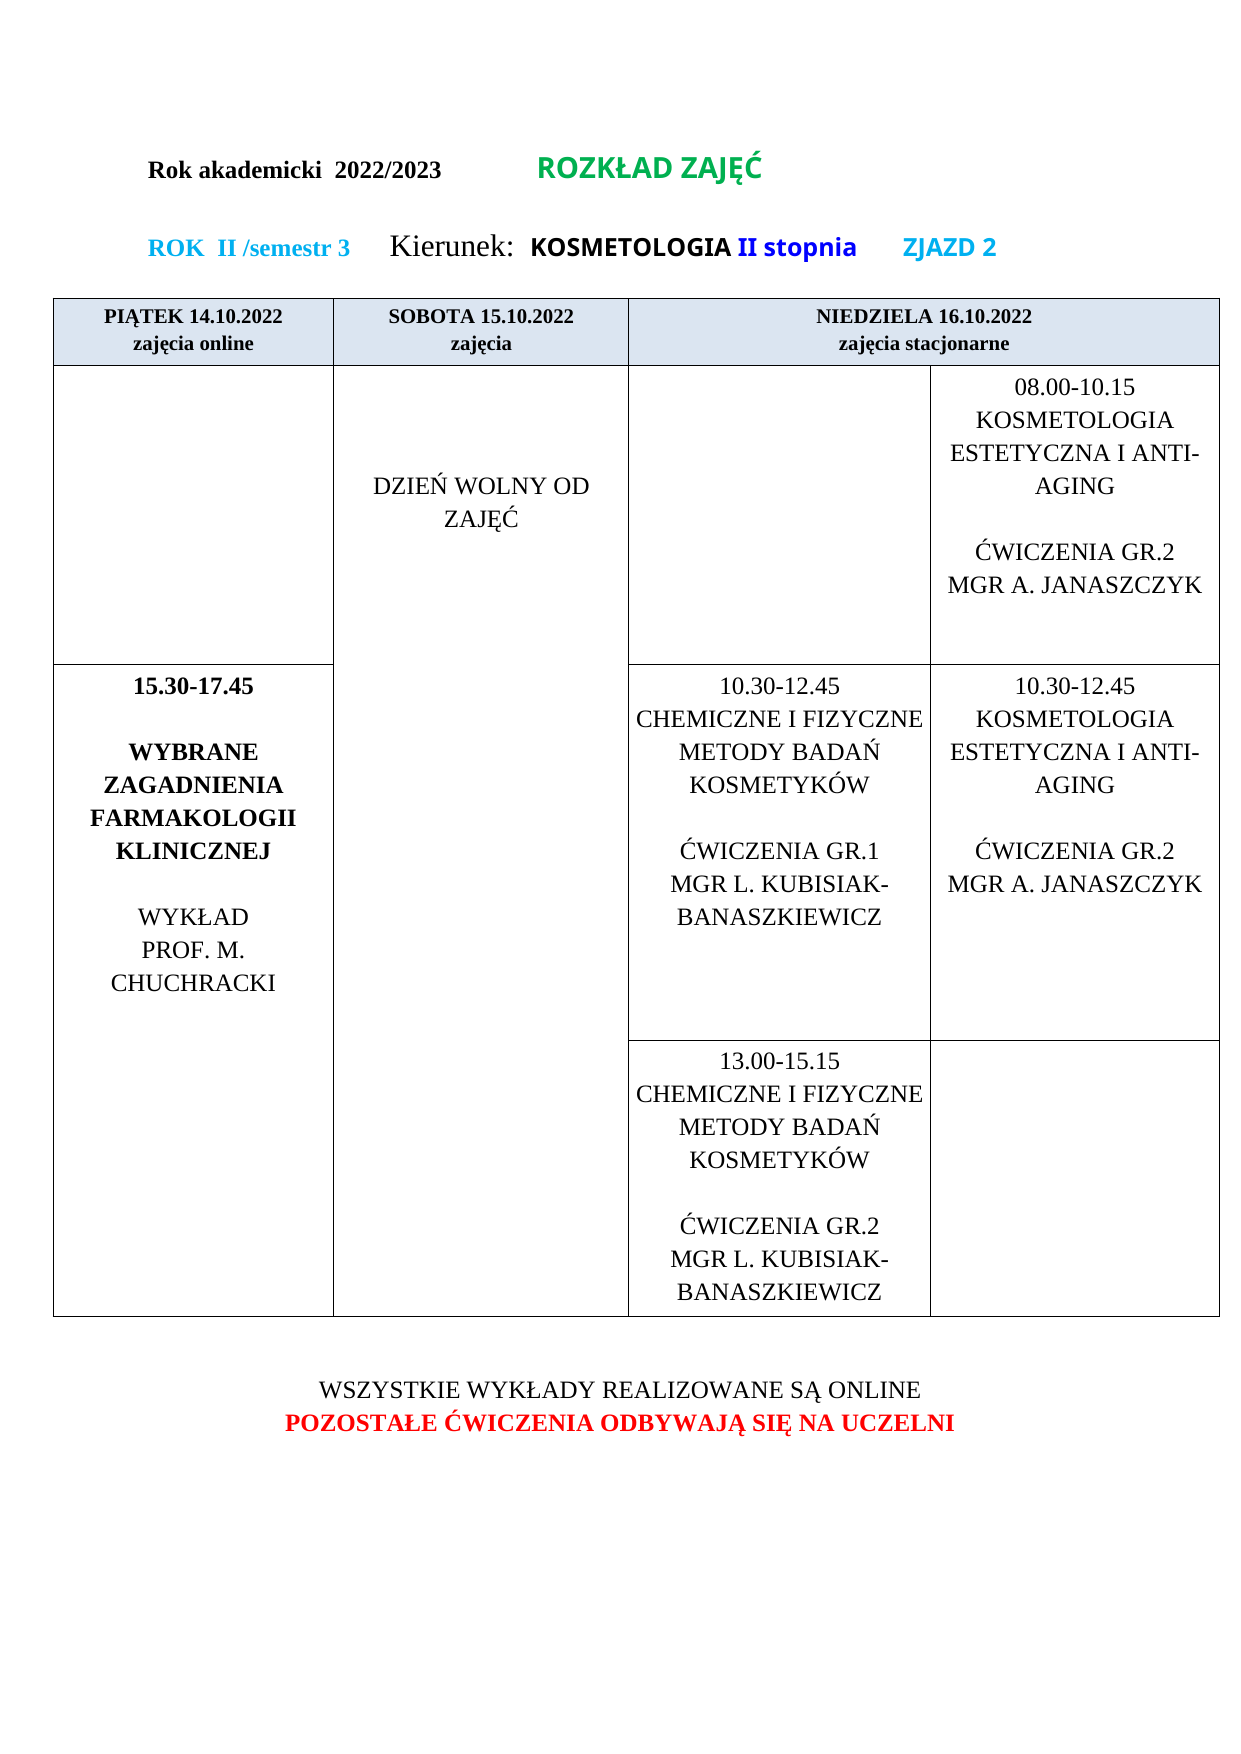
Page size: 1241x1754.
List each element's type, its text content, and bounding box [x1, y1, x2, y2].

table_cell 10.30-12.45 KOSMETOLOGIA ESTETYCZNA I ANTI-AGING ĆWICZENIA GR.2 MGR A. JANASZCZYK [931, 665, 1219, 1040]
table_cell [54, 366, 333, 664]
text WSZYSTKIE WYKŁADY REALIZOWANE SĄ ONLINE [148, 1375, 1093, 1403]
table_header NIEDZIELA 16.10.2022 zajęcia stacjonarne [629, 299, 1219, 365]
table_cell [629, 366, 930, 664]
table_cell [54, 1040, 333, 1316]
table_cell 08.00-10.15 KOSMETOLOGIA ESTETYCZNA I ANTI-AGING ĆWICZENIA GR.2 MGR A. JANASZCZYK [931, 366, 1219, 664]
text POZOSTAŁE ĆWICZENIA ODBYWAJĄ SIĘ NA UCZELNI [148, 1408, 1093, 1437]
table_cell [931, 1041, 1219, 1316]
table_cell DZIEŃ WOLNY OD ZAJĘĆ [334, 366, 628, 1316]
text Rok akademicki 2022/2023 ROZKŁAD ZAJĘĆ [148, 148, 1093, 187]
table_cell 10.30-12.45 CHEMICZNE I FIZYCZNE METODY BADAŃ KOSMETYKÓW ĆWICZENIA GR.1 MGR L. KUBISIAK-BANASZKIEWICZ [629, 665, 930, 1040]
table_header SOBOTA 15.10.2022 zajęcia [334, 299, 628, 365]
text ROK II /semestr 3 Kierunek: KOSMETOLOGIA II stopnia ZJAZD 2 [148, 227, 1093, 263]
table_cell 13.00-15.15 CHEMICZNE I FIZYCZNE METODY BADAŃ KOSMETYKÓW ĆWICZENIA GR.2 MGR L. KUBISIAK-BANASZKIEWICZ [629, 1041, 930, 1316]
table_cell 15.30-17.45 WYBRANE ZAGADNIENIA FARMAKOLOGII KLINICZNEJ WYKŁAD PROF. M. CHUCHRACKI [54, 665, 333, 1040]
table_header PIĄTEK 14.10.2022 zajęcia online [54, 299, 333, 365]
